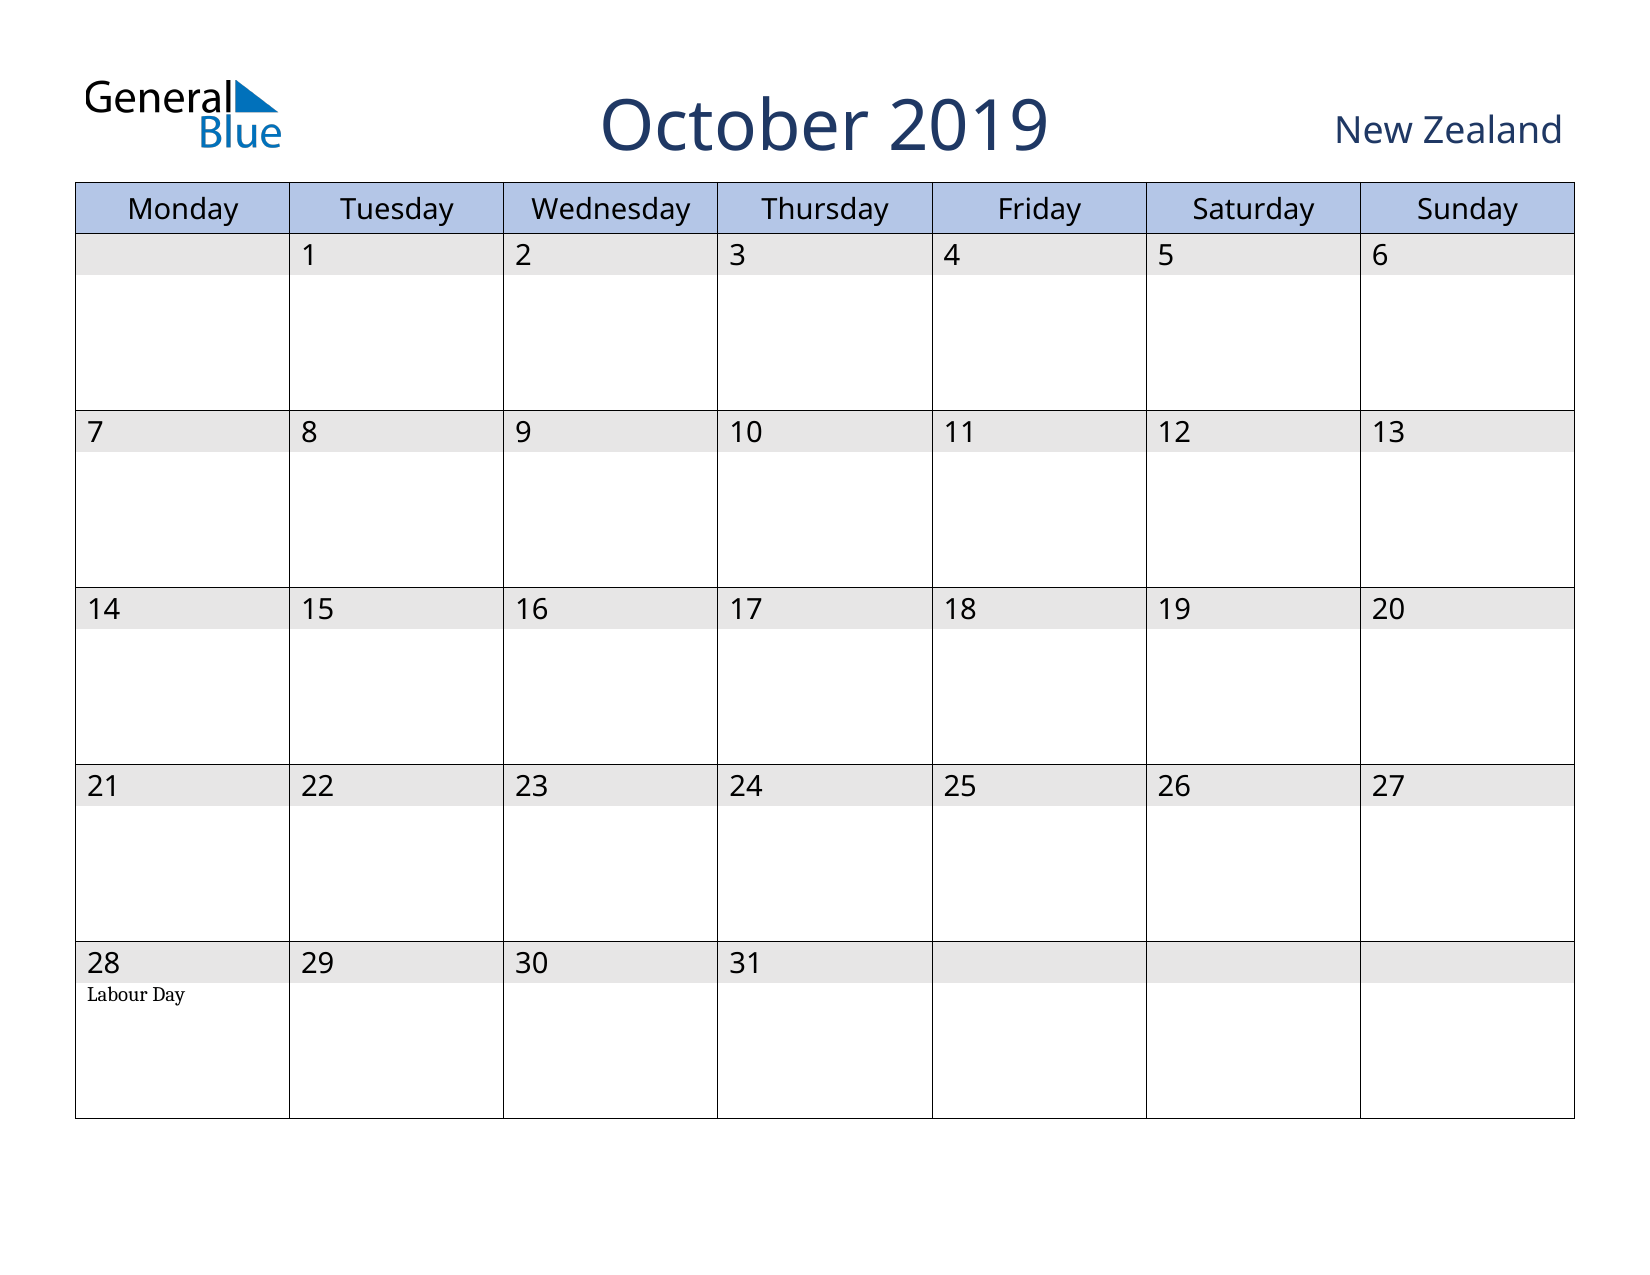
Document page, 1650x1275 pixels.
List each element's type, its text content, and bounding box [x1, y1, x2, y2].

table_cell Monday [76, 183, 289, 233]
table_cell [1147, 983, 1360, 1118]
table_cell Sunday [1361, 183, 1574, 233]
table_cell Saturday [1147, 183, 1360, 233]
table_cell [290, 629, 503, 764]
table_cell 8 [290, 411, 503, 452]
table_cell [1147, 629, 1360, 764]
table_cell 5 [1147, 234, 1360, 275]
table_cell 3 [718, 234, 932, 275]
table_header [76, 75, 503, 182]
table_cell 12 [1147, 411, 1360, 452]
table_cell [933, 983, 1146, 1118]
table_cell [76, 452, 289, 587]
table_cell 6 [1361, 234, 1574, 275]
table_cell [1147, 275, 1360, 410]
table_cell [1361, 452, 1574, 587]
table_cell Labour Day [76, 983, 289, 1118]
table_cell [76, 234, 289, 275]
table_cell Tuesday [290, 183, 503, 233]
table_cell [76, 629, 289, 764]
table_cell 4 [933, 234, 1146, 275]
table_header October 2019 [504, 75, 1146, 182]
table_cell [290, 983, 503, 1118]
table_cell [290, 275, 503, 410]
table_cell 11 [933, 411, 1146, 452]
table_cell [504, 275, 717, 410]
table_cell 19 [1147, 588, 1360, 629]
table_cell [290, 806, 503, 941]
table_cell [504, 629, 717, 764]
table_cell [76, 806, 289, 941]
table_cell 2 [504, 234, 717, 275]
table_cell 15 [290, 588, 503, 629]
table_cell Friday [933, 183, 1146, 233]
table_cell [718, 983, 932, 1118]
table_cell 21 [76, 765, 289, 806]
table_cell 14 [76, 588, 289, 629]
table_cell 26 [1147, 765, 1360, 806]
table_cell 9 [504, 411, 717, 452]
table_cell [718, 452, 932, 587]
table_cell 24 [718, 765, 932, 806]
table_cell 31 [718, 942, 932, 983]
table_cell [933, 806, 1146, 941]
table_header New Zealand [1146, 75, 1574, 182]
table_cell 20 [1361, 588, 1574, 629]
table_cell 28 [76, 942, 289, 983]
table_cell [933, 275, 1146, 410]
table_cell [290, 452, 503, 587]
table_cell Wednesday [504, 183, 717, 233]
table_cell Thursday [718, 183, 932, 233]
table_cell [718, 629, 932, 764]
table_cell 1 [290, 234, 503, 275]
table_cell [1147, 452, 1360, 587]
table_cell 22 [290, 765, 503, 806]
table_cell [1361, 942, 1574, 983]
table_cell 23 [504, 765, 717, 806]
table_cell [504, 806, 717, 941]
table_cell [1147, 806, 1360, 941]
table_cell 29 [290, 942, 503, 983]
table_cell 27 [1361, 765, 1574, 806]
table_cell [933, 452, 1146, 587]
table_cell [1147, 942, 1360, 983]
table_cell 7 [76, 411, 289, 452]
table_cell 25 [933, 765, 1146, 806]
table_cell [933, 942, 1146, 983]
table_cell [1361, 629, 1574, 764]
table_cell [76, 275, 289, 410]
table_cell [1361, 275, 1574, 410]
table_cell 13 [1361, 411, 1574, 452]
table_cell [504, 452, 717, 587]
table_cell 18 [933, 588, 1146, 629]
table_cell 16 [504, 588, 717, 629]
table_cell 30 [504, 942, 717, 983]
picture [86, 80, 281, 148]
table_cell 10 [718, 411, 932, 452]
table_cell 17 [718, 588, 932, 629]
table_cell [1361, 983, 1574, 1118]
table_cell [1361, 806, 1574, 941]
table_cell [718, 806, 932, 941]
table_cell [504, 983, 717, 1118]
table_cell [933, 629, 1146, 764]
table_cell [718, 275, 932, 410]
